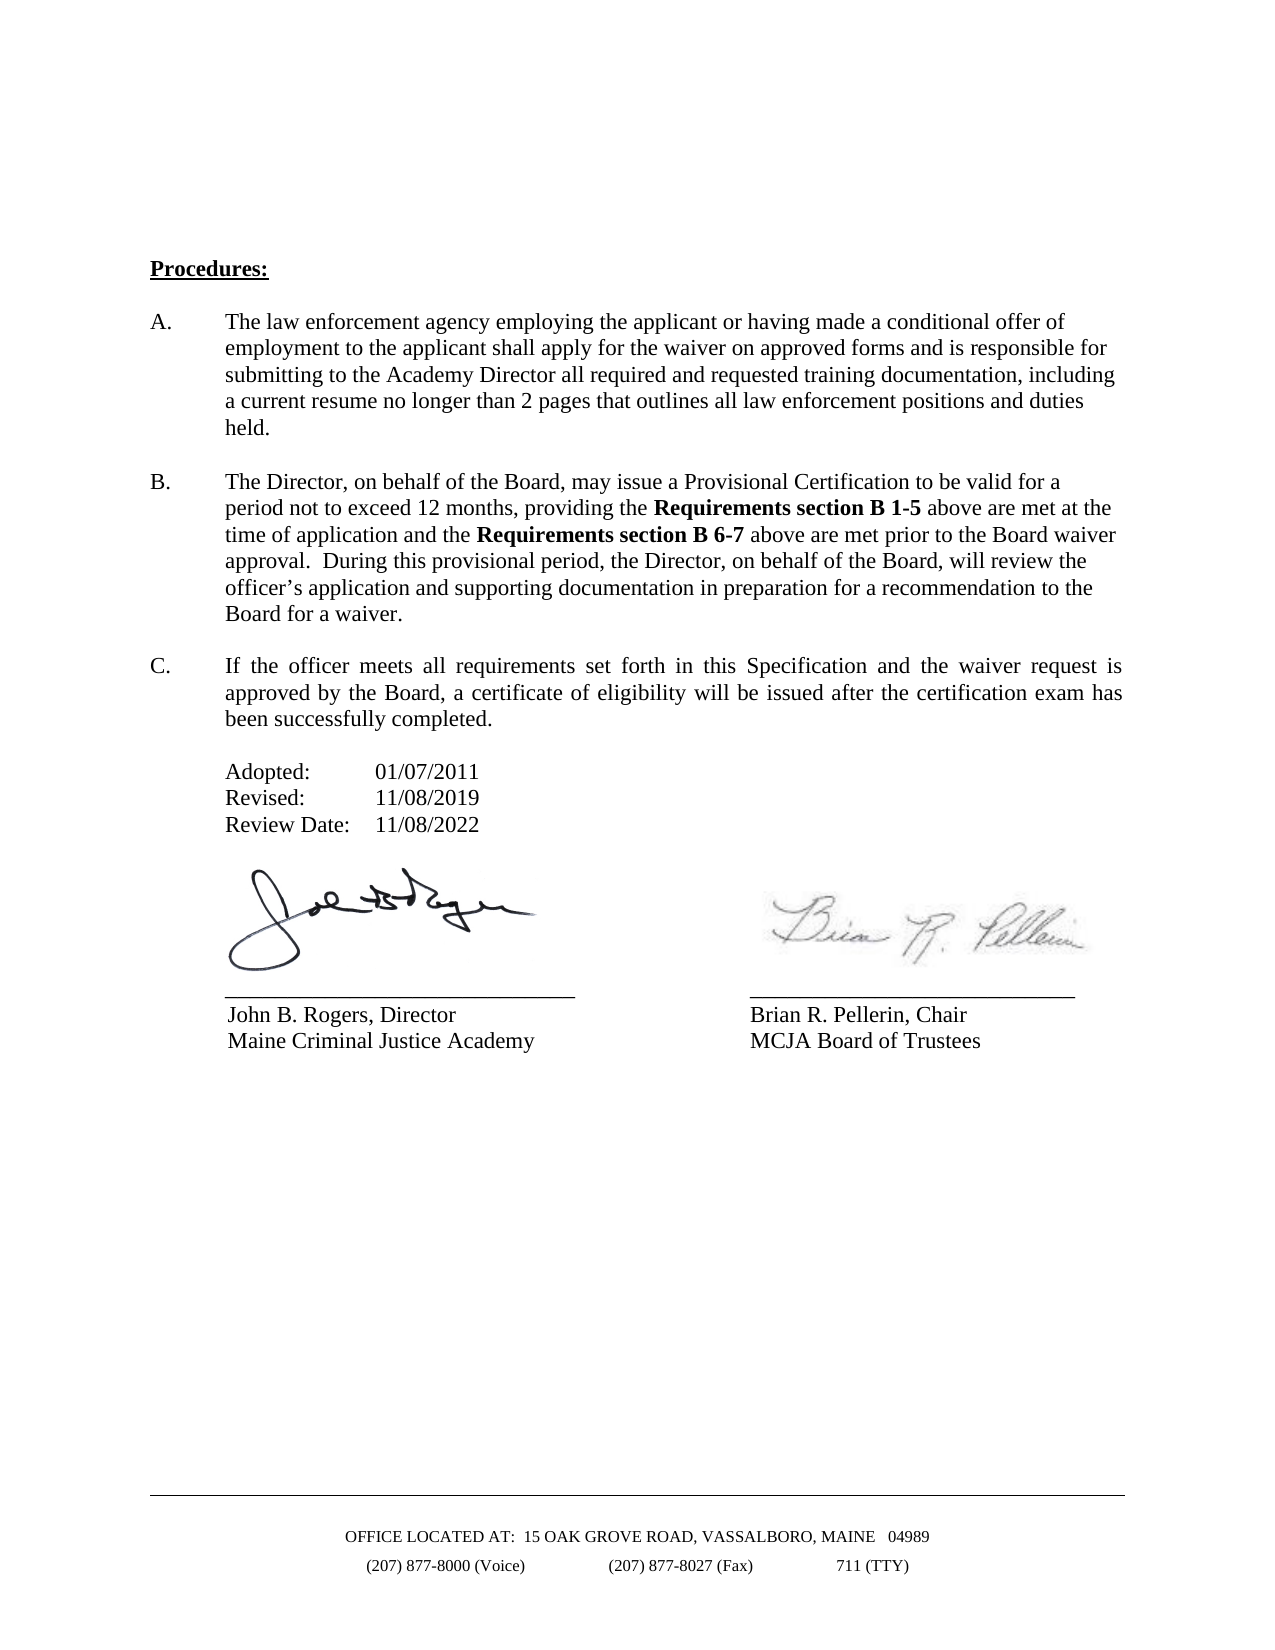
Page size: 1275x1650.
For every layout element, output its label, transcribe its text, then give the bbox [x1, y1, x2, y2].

text ____________________________ __________________________ [225, 972, 1125, 1001]
text A. The law enforcement agency employing the applicant or having made a conditional offer of employment to the applicant shall apply for the waiver on approved forms and is responsible for submitting to the Academy Director all required and requested training documentation, including a current resume no longer than 2 pages that outlines all law enforcement positions and duties held. [150, 308, 1125, 442]
text B. The Director, on behalf of the Board, may issue a Provisional Certification to be valid for a period not to exceed 12 months, providing the Requirements section B 1-5 above are met at the time of application and the Requirements section B 6-7 above are met prior to the Board waiver approval. During this provisional period, the Director, on behalf of the Board, will review the officer’s application and supporting documentation in preparation for a recommendation to the Board for a waiver. [150, 468, 1125, 626]
text C. If the officer meets all requirements set forth in this Specification and the waiver request is approved by the Board, a certificate of eligibility will be issued after the certification exam has been successfully completed. [150, 653, 1125, 732]
text John B. Rogers, Director Brian R. Pellerin, Chair [187, 1001, 1125, 1027]
picture [750, 879, 1108, 972]
text Procedures: [150, 255, 1125, 282]
text Adopted: 01/07/2011 [225, 758, 1125, 784]
text Review Date: 11/08/2022 [225, 811, 1125, 837]
picture [225, 865, 541, 972]
text Revised: 11/08/2019 [225, 784, 1125, 811]
text Maine Criminal Justice Academy MCJA Board of Trustees [187, 1027, 1125, 1054]
